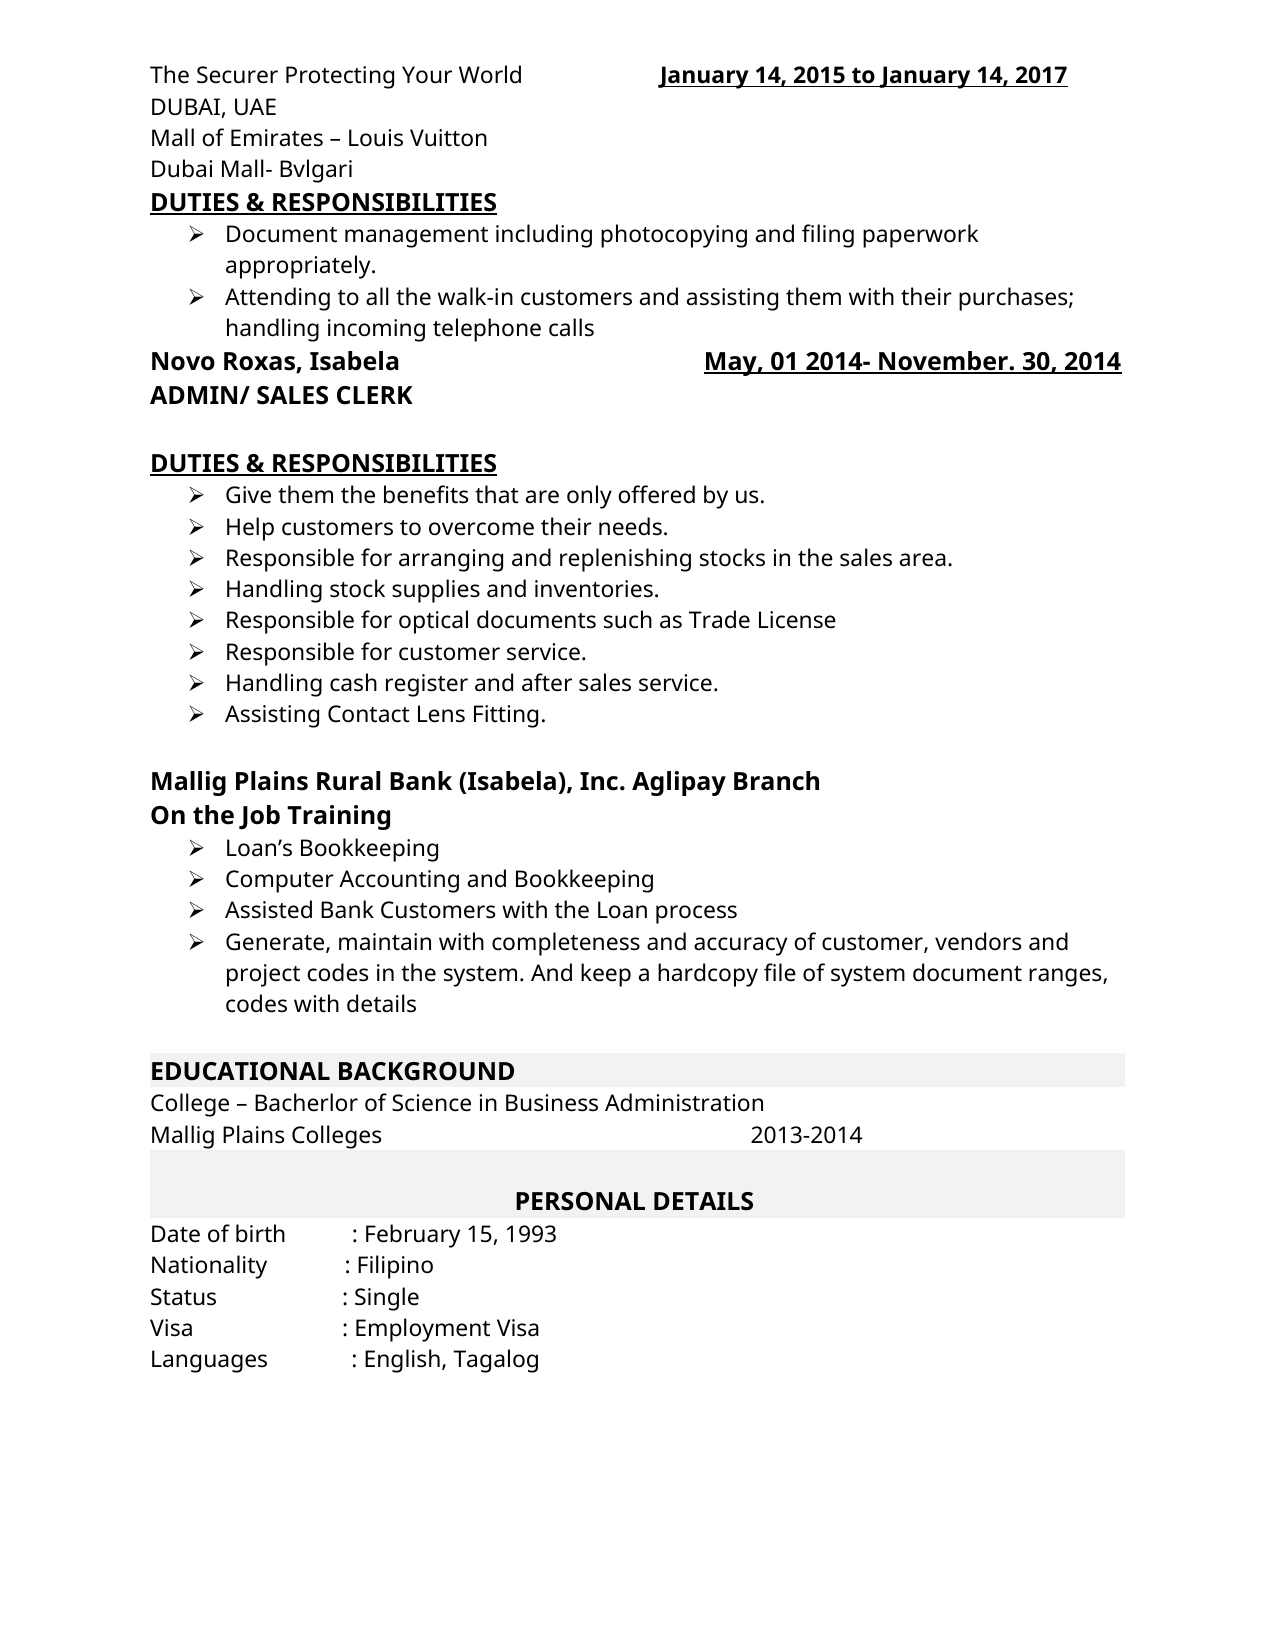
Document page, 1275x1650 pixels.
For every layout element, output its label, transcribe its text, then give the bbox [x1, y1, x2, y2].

text DUBAI, UAE [150, 90, 1125, 122]
text Dubai Mall- Bvlgari [150, 153, 1125, 184]
text Visa : Employment Visa [150, 1312, 1125, 1343]
list Help customers to overcome their needs. [187, 511, 1125, 542]
text Mall of Emirates – Louis Vuitton [150, 122, 1125, 153]
list Document management including photocopying and filing paperwork appropriately. [187, 218, 1125, 281]
text Languages : English, Tagalog [150, 1343, 1125, 1374]
list Attending to all the walk-in customers and assisting them with their purchases; handling incoming telephone calls [187, 281, 1125, 343]
text Date of birth : February 15, 1993 [150, 1218, 1125, 1249]
text College – Bacherlor of Science in Business Administration [150, 1087, 1125, 1118]
text Nationality : Filipino [150, 1249, 1125, 1280]
text DUTIES & RESPONSIBILITIES [150, 445, 1125, 479]
list Handling cash register and after sales service. [187, 667, 1125, 698]
text PERSONAL DETAILS [150, 1184, 1125, 1218]
text EDUCATIONAL BACKGROUND [150, 1053, 1125, 1087]
text The Securer Protecting Your World January 14, 2015 to January 14, 2017 [150, 59, 1125, 90]
text DUTIES & RESPONSIBILITIES [150, 184, 1125, 218]
list Responsible for arranging and replenishing stocks in the sales area. [187, 542, 1125, 573]
list Assisting Contact Lens Fitting. [187, 698, 1125, 729]
list Give them the benefits that are only offered by us. [187, 479, 1125, 511]
list Responsible for customer service. [187, 636, 1125, 667]
text Mallig Plains Rural Bank (Isabela), Inc. Aglipay Branch [150, 763, 1125, 798]
list Handling stock supplies and inventories. [187, 573, 1125, 604]
list Computer Accounting and Bookkeeping [187, 863, 1125, 894]
list Responsible for optical documents such as Trade License [187, 604, 1125, 636]
text On the Job Training [150, 798, 1125, 832]
list Generate, maintain with completeness and accuracy of customer, vendors and project codes in the system. And keep a hardcopy file of system document ranges, codes with details [187, 925, 1125, 1019]
list Assisted Bank Customers with the Loan process [187, 894, 1125, 925]
list Loan’s Bookkeeping [187, 832, 1125, 863]
text ADMIN/ SALES CLERK [150, 377, 1125, 411]
text Status : Single [150, 1280, 1125, 1312]
text Mallig Plains Colleges 2013-2014 [150, 1118, 1125, 1150]
text Novo Roxas, Isabela May, 01 2014- November. 30, 2014 [150, 343, 1125, 377]
